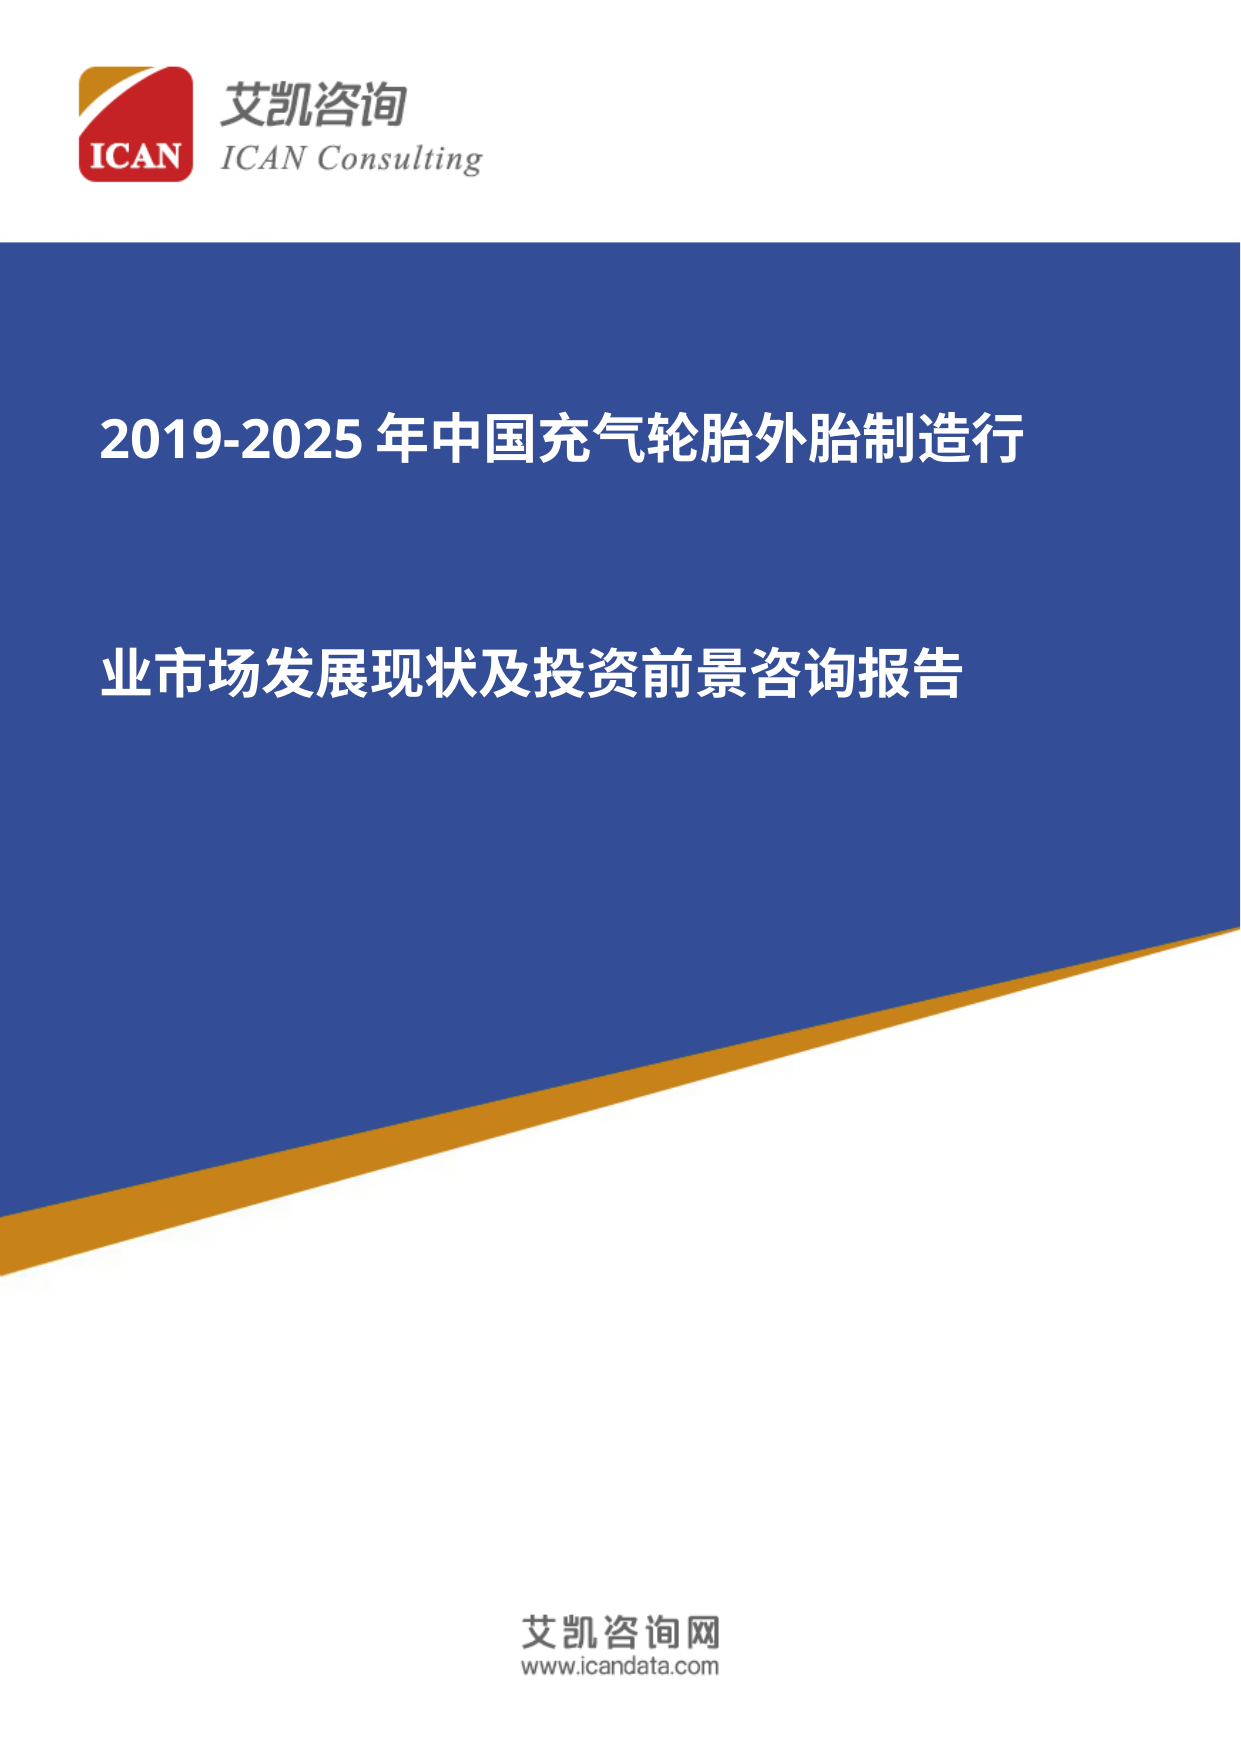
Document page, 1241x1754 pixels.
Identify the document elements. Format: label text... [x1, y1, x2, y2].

picture [0, 5, 1241, 1754]
subtitle 2019-2025年中国充气轮胎外胎制造行业市场发展现状及投资前景咨询报告 [99, 386, 1053, 718]
